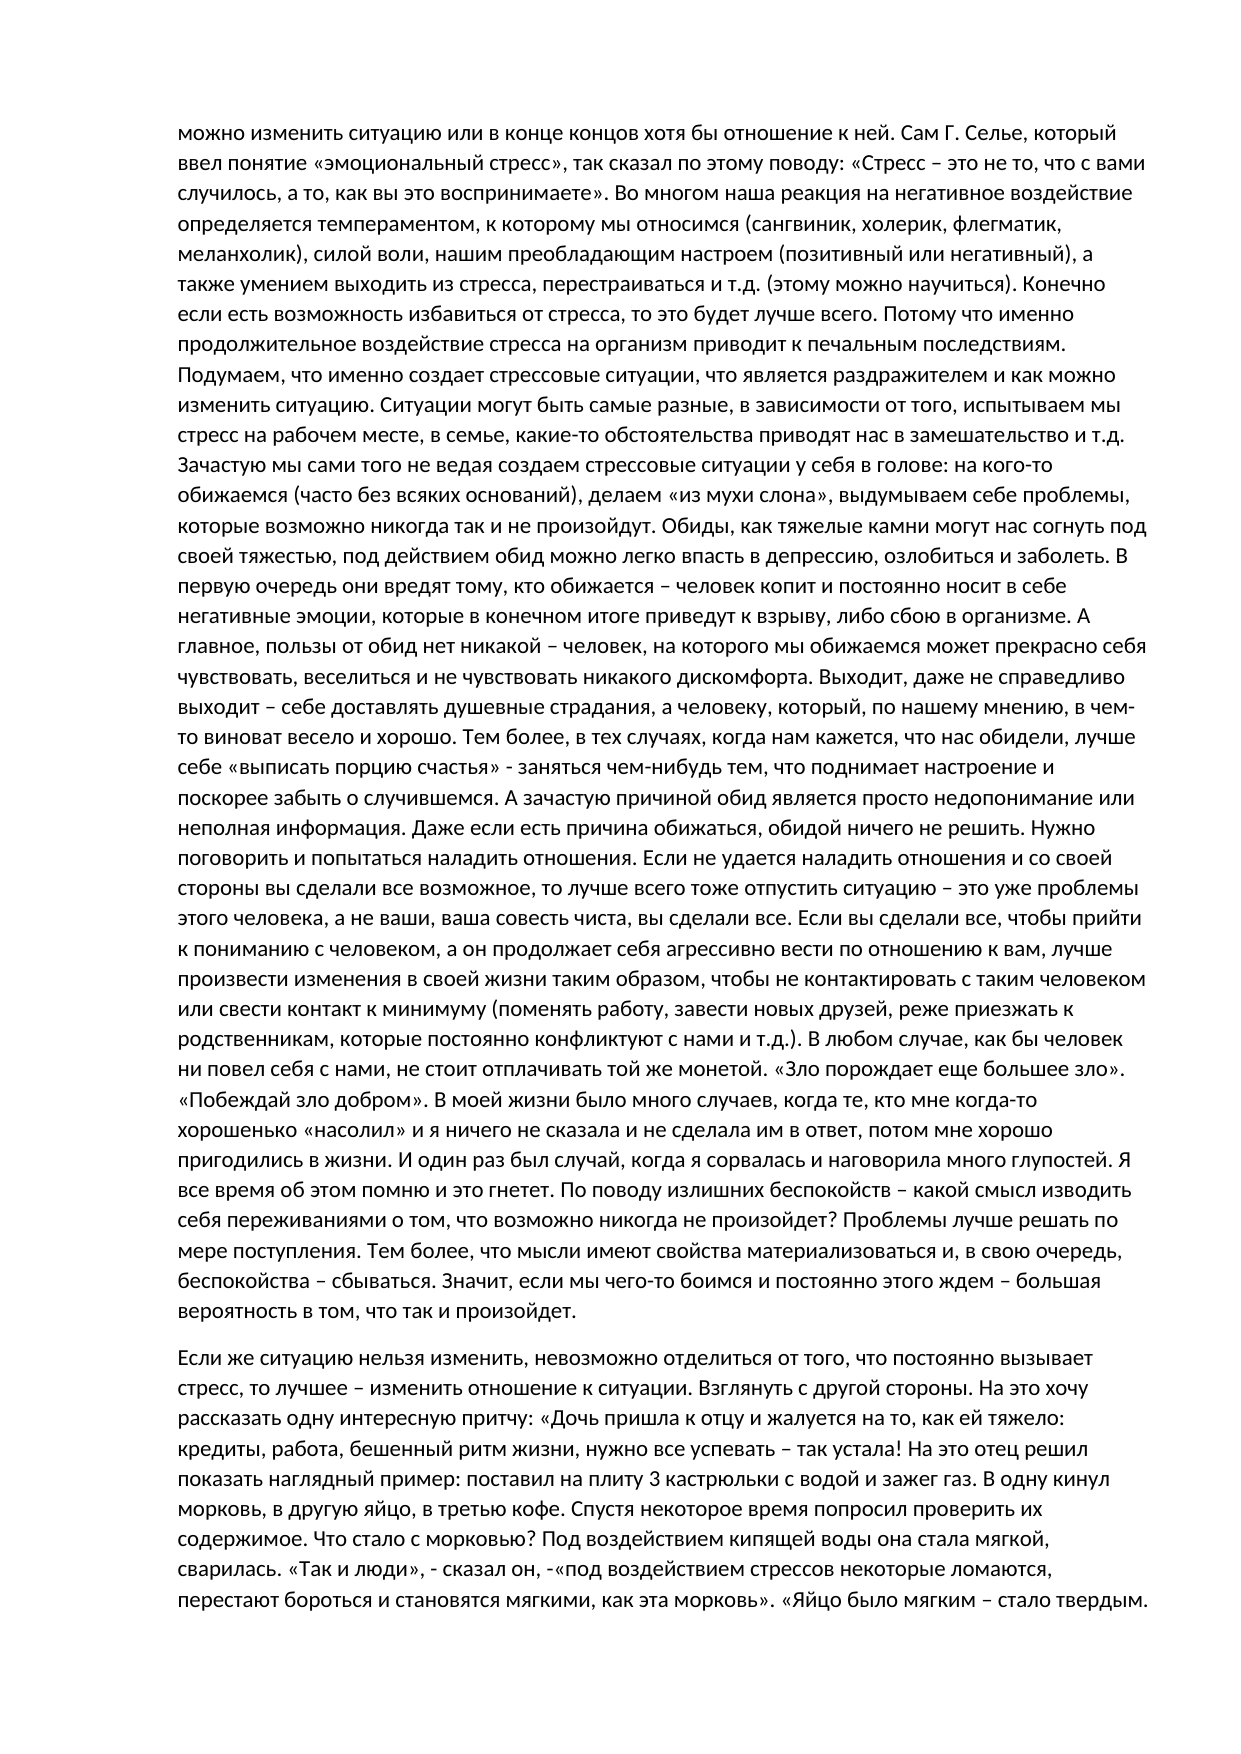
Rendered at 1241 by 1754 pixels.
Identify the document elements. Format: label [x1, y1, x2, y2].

text [177, 1343, 1152, 1613]
text [177, 118, 1152, 1324]
